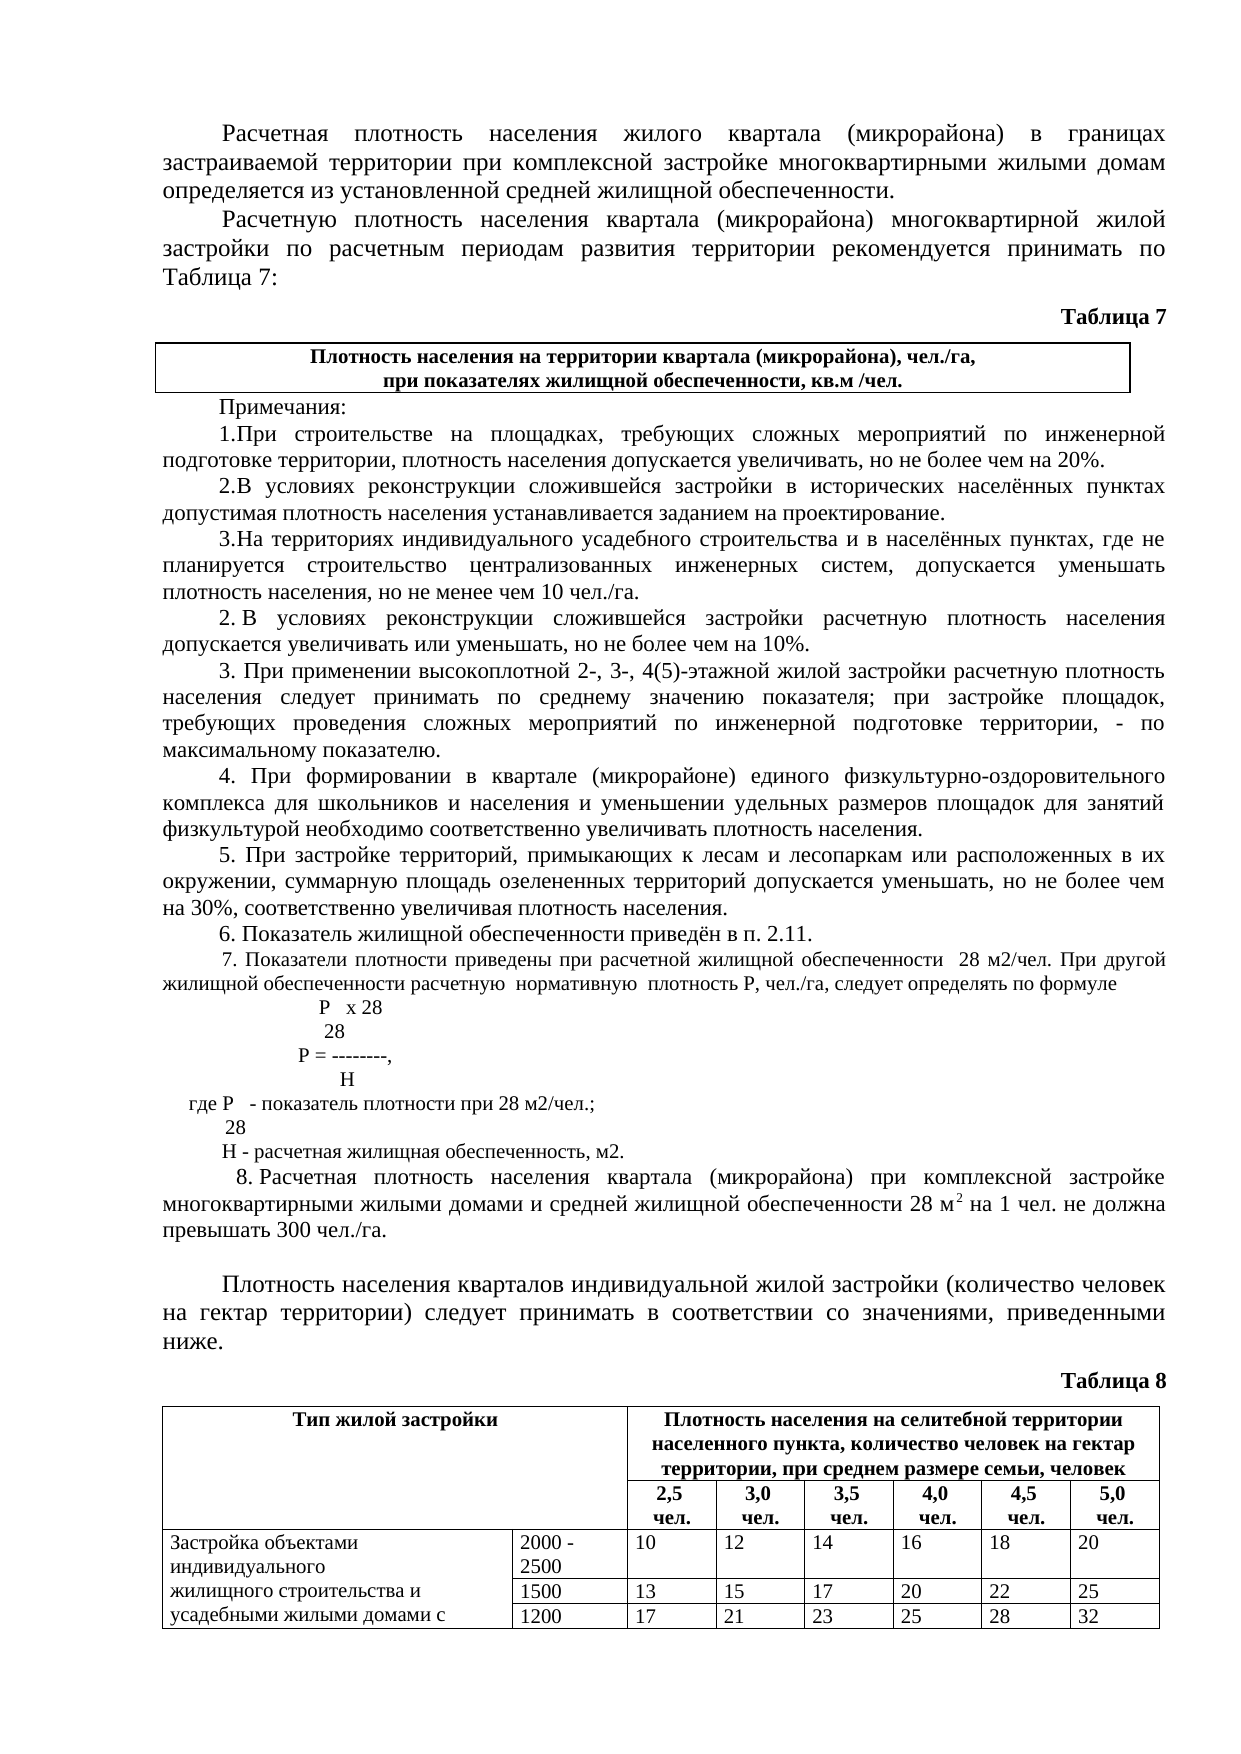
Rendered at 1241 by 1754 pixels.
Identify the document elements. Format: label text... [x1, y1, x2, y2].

table_cell 25 [1071, 1579, 1159, 1603]
text 8. Расчетная плотность населения квартала (микрорайона) при комплексной застройке многоквартирными жилыми домами и средней жилищной обеспеченности 28 м2 на 1 чел. не должна превышать 300 чел./га. [162, 1163, 1167, 1242]
table_cell 1500 [513, 1579, 627, 1603]
table_cell 21 [717, 1604, 804, 1628]
table_cell 17 [628, 1604, 716, 1628]
table_cell 32 [1071, 1604, 1159, 1628]
table_cell 3,0 чел. [717, 1481, 804, 1529]
text 3. При применении высокоплотной 2-, 3-, 4(5)-этажной жилой застройки расчетную плотность населения следует принимать по среднему значению показателя; при застройке площадок, требующих проведения сложных мероприятий по инженерной подготовке территории, - по максимальному показателю. [162, 657, 1167, 762]
table_cell Застройка объектами индивидуального жилищного строительства и усадебными жилыми домами с земельным участком, квадратных метров [163, 1530, 512, 1628]
table_cell 25 [894, 1604, 981, 1628]
table_cell 4,5 чел. [982, 1481, 1070, 1529]
text 28 [162, 1115, 1167, 1139]
table_cell 10 [628, 1530, 716, 1578]
table_cell 2000 - 2500 [513, 1530, 627, 1578]
table_cell 12 [717, 1530, 804, 1578]
table_cell 3,5 чел. [805, 1481, 893, 1529]
text 28 [162, 1019, 1167, 1043]
list В условиях реконструкции сложившейся застройки в исторических населённых пунктах допустимая плотность населения устанавливается заданием на проектирование. [162, 472, 1167, 525]
table_cell 20 [894, 1579, 981, 1603]
text где Р - показатель плотности при 28 м2/чел.; [162, 1091, 1167, 1115]
list На территориях индивидуального усадебного строительства и в населённых пунктах, где не планируется строительство централизованных инженерных систем, допускается уменьшать плотность населения, но не менее чем 10 чел./га. [162, 525, 1167, 604]
table_cell 23 [805, 1604, 893, 1628]
table_cell 5,0 чел. [1071, 1481, 1159, 1529]
table_cell 4,0 чел. [894, 1481, 981, 1529]
table_cell 28 [982, 1604, 1070, 1628]
text 2. В условиях реконструкции сложившейся застройки расчетную плотность населения допускается увеличивать или уменьшать, но не более чем на 10%. [162, 604, 1167, 657]
text Н [162, 1067, 1167, 1091]
text 6. Показатель жилищной обеспеченности приведён в п. 2.11. [162, 920, 1167, 947]
table_cell 17 [805, 1579, 893, 1603]
table_cell 13 [628, 1579, 716, 1603]
table_cell 22 [982, 1579, 1070, 1603]
text Плотность населения кварталов индивидуальной жилой застройки (количество человек на гектар территории) следует принимать в соответствии со значениями, приведенными ниже. [162, 1269, 1167, 1355]
table_header Плотность населения на селитебной территории населенного пункта, количество человек на гектар территории, при среднем размере семьи, человек [628, 1407, 1159, 1479]
text 7. Показатели плотности приведены при расчетной жилищной обеспеченности 28 м2/чел. При другой жилищной обеспеченности расчетную нормативную плотность Р, чел./га, следует определять по формуле [162, 947, 1167, 995]
text Р = --------, [162, 1043, 1167, 1067]
table_cell 18 [982, 1530, 1070, 1578]
text 5. При застройке территорий, примыкающих к лесам и лесопаркам или расположенных в их окружении, суммарную площадь озелененных территорий допускается уменьшать, но не более чем на 30%, соответственно увеличивая плотность населения. [162, 841, 1167, 920]
text Р х 28 [162, 995, 1167, 1019]
table_header Плотность населения на территории квартала (микрорайона), чел./га, при показателях жилищной обеспеченности, кв.м /чел. [156, 344, 1129, 392]
text Расчетная плотность населения жилого квартала (микрорайона) в границах застраиваемой территории при комплексной застройке многоквартирными жилыми домам определяется из установленной средней жилищной обеспеченности. [162, 118, 1167, 204]
table_cell 16 [894, 1530, 981, 1578]
table_cell 2,5 чел. [628, 1481, 716, 1529]
table_cell 15 [717, 1579, 804, 1603]
text 4. При формировании в квартале (микрорайоне) единого физкультурно-оздоровительного комплекса для школьников и населения и уменьшении удельных размеров площадок для занятий физкультурой необходимо соответственно увеличивать плотность населения. [162, 762, 1167, 841]
list При строительстве на площадках, требующих сложных мероприятий по инженерной подготовке территории, плотность населения допускается увеличивать, но не более чем на 20%. [162, 419, 1167, 472]
table_cell 14 [805, 1530, 893, 1578]
table_header Тип жилой застройки [163, 1407, 627, 1529]
text Примечания: [162, 393, 1167, 419]
table_cell 1200 [513, 1604, 627, 1628]
table_cell 20 [1071, 1530, 1159, 1578]
text Н - расчетная жилищная обеспеченность, м2. [162, 1139, 1167, 1163]
